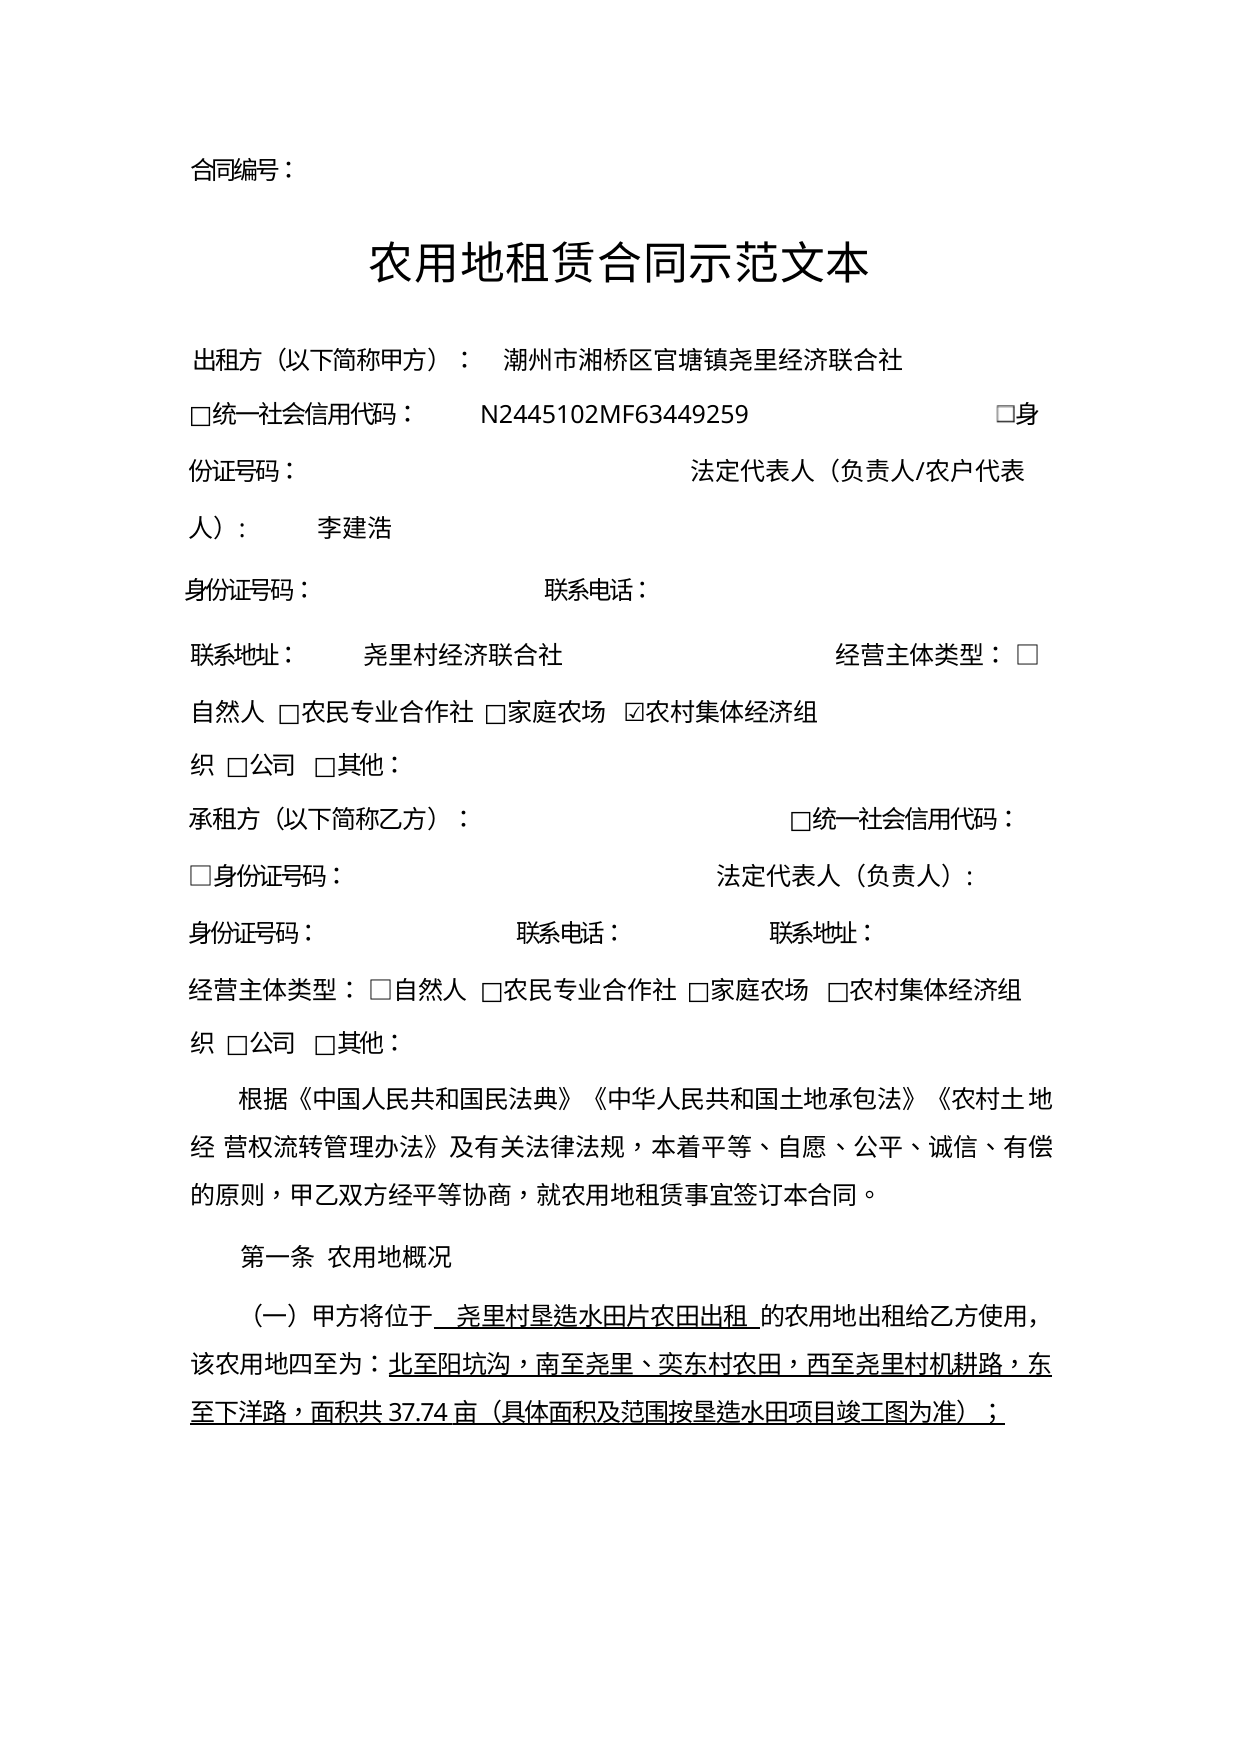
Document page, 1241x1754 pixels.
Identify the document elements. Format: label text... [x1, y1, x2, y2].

text 织 □公司 □其他： [190, 750, 1054, 781]
text 联系地址： 尧里村经济联合社 经营主体类型： □自然人 □农民专业合作社 □家庭农场 ☑农村集体经济组 [190, 636, 1054, 729]
text 农用地租赁合同示范文本 [369, 234, 1054, 297]
text 合同编号： [190, 154, 1054, 185]
text 根据《中国人民共和国民法典》《中华人民共和国土地承包法》《农村土地经 营权流转管理办法》及有关法律法规，本着平等、自愿、公平、诚信、有偿的原则，甲乙双方经平等协商，就农用地租赁事宜签订本合同。 [190, 1082, 1054, 1212]
text 出租方（以下简称甲方）： 潮州市湘桥区官塘镇尧里经济联合社 □统一社会信用代码： N2445102MF63449259 身份证号码： 法定代表人（负责人/农户代表人）: 李建浩 [189, 341, 1054, 544]
picture [996, 405, 1015, 424]
text 承租方（以下简称乙方）： □统一社会信用代码： □身份证号码： 法定代表人（负责人）: 身份证号码： 联系电话： 联系地址： 经营主体类型： □自然人 □农民专业合作社 □家庭农场 □农村集体经济组 [189, 802, 1054, 1007]
text （一）甲方将位于 尧里村垦造水田片农田出租 的农用地出租给乙方使用， 该农用地四至为：北至阳坑沟，南至尧里、奕东村农田，西至尧里村机耕路，东至下洋路，面积共37.74亩（具体面积及范围按垦造水田项目竣工图为准）； [190, 1296, 1054, 1428]
text 第一条 农用地概况 [240, 1242, 1054, 1273]
text 织 □公司 □其他： [190, 1027, 1054, 1058]
text 身份证号码： 联系电话： [165, 573, 1054, 607]
